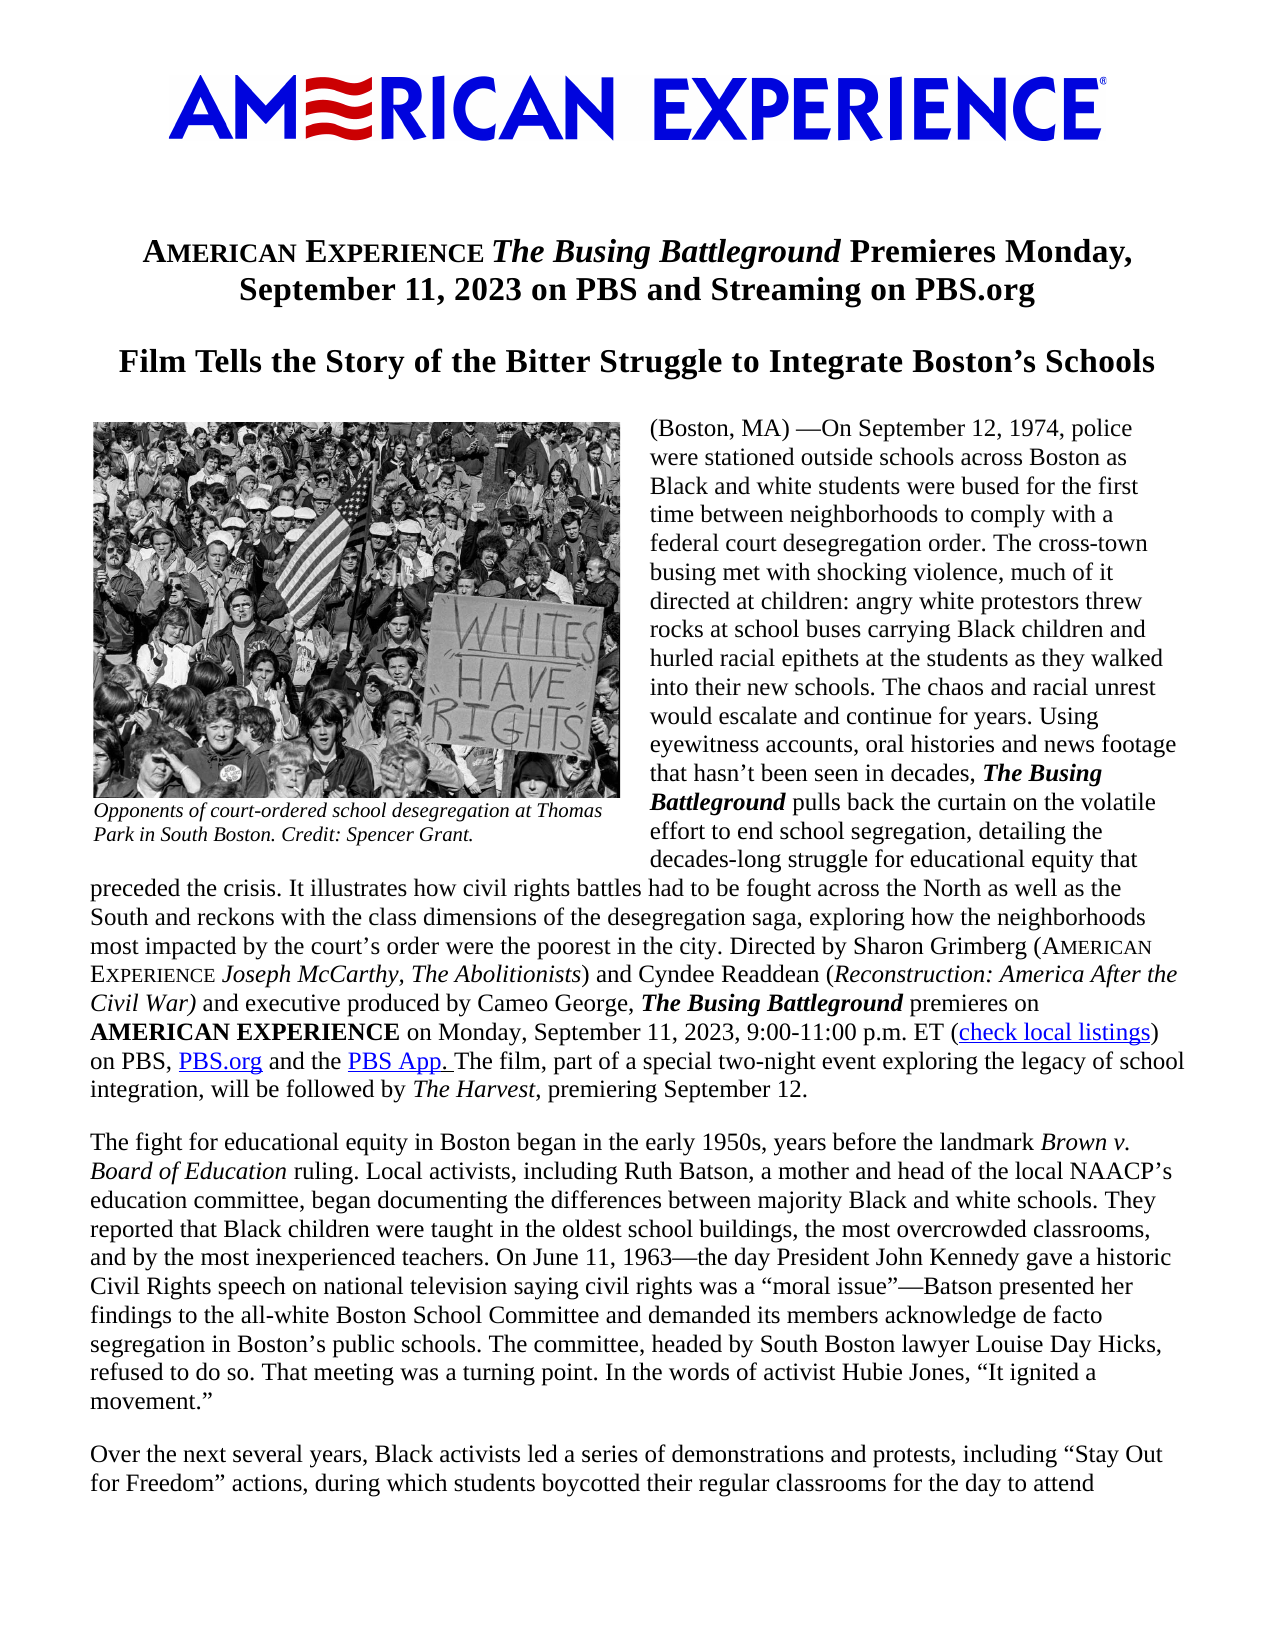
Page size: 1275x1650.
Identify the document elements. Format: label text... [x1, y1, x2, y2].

picture [93, 422, 621, 798]
text Film Tells the Story of the Bitter Struggle to Integrate Boston’s Schools [90, 341, 1185, 380]
text The fight for educational equity in Boston began in the early 1950s, years before the landmark Brown v. Board of Education ruling. Local activists, including Ruth Batson, a mother and head of the local NAACP’s education committee, began documenting the differences between majority Black and white schools. They reported that Black children were taught in the oldest school buildings, the most overcrowded classrooms, and by the most inexperienced teachers. On June 11, 1963—the day President John Kennedy gave a historic Civil Rights speech on national television saying civil rights was a “moral issue”—Batson presented her findings to the all-white Boston School Committee and demanded its members acknowledge de facto segregation in Boston’s public schools. The committee, headed by South Boston lawyer Louise Day Hicks, refused to do so. That meeting was a turning point. In the words of activist Hubie Jones, “It ignited a movement.” [90, 1127, 1185, 1415]
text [90, 1439, 1185, 1496]
text American Experience The Busing Battleground Premieres Monday, September 11, 2023 on PBS and Streaming on PBS.org [90, 231, 1185, 308]
picture [168, 75, 1107, 141]
